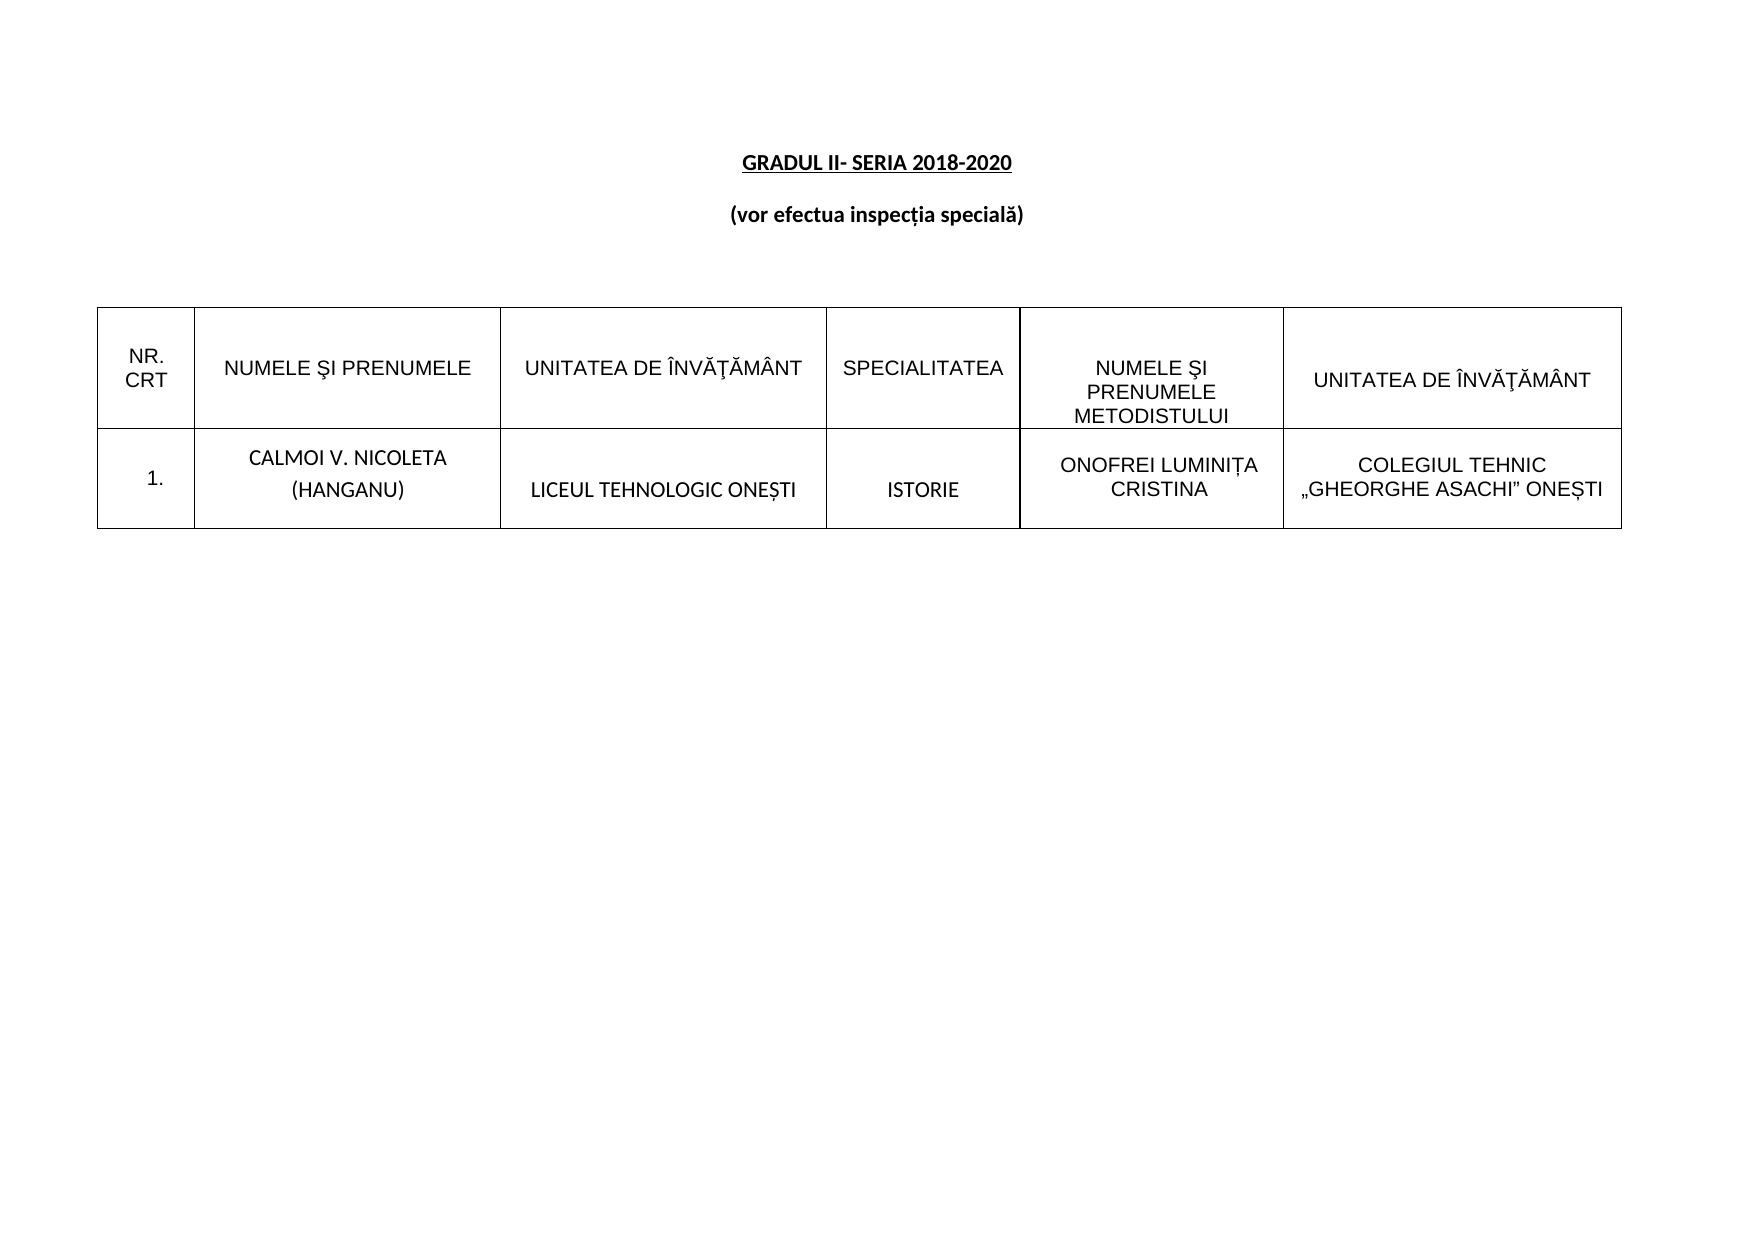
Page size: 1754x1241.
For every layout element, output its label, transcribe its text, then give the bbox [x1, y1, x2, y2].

text GRADUL II- SERIA 2018-2020 [148, 148, 1606, 176]
table_header NUMELE ŞI PRENUMELE [195, 308, 500, 427]
table_header NR. CRT [98, 308, 194, 427]
table_cell COLEGIUL TEHNIC „GHEORGHE ASACHI” ONEȘTI [1284, 429, 1621, 528]
table_cell ONOFREI LUMINIȚA CRISTINA [1021, 429, 1283, 528]
table_cell CALMOI V. NICOLETA (HANGANU) [195, 429, 500, 528]
table_header SPECIALITATEA [827, 308, 1019, 427]
table_header NUMELE ŞI PRENUMELE METODISTULUI [1021, 308, 1283, 427]
text (vor efectua inspecţia specială) [148, 201, 1606, 229]
table_header UNITATEA DE ÎNVĂŢĂMÂNT [501, 308, 826, 427]
table_cell LICEUL TEHNOLOGIC ONEȘTI [501, 429, 826, 528]
table_cell [98, 429, 194, 528]
table_header UNITATEA DE ÎNVĂŢĂMÂNT [1284, 308, 1621, 427]
table_cell ISTORIE [827, 429, 1019, 528]
